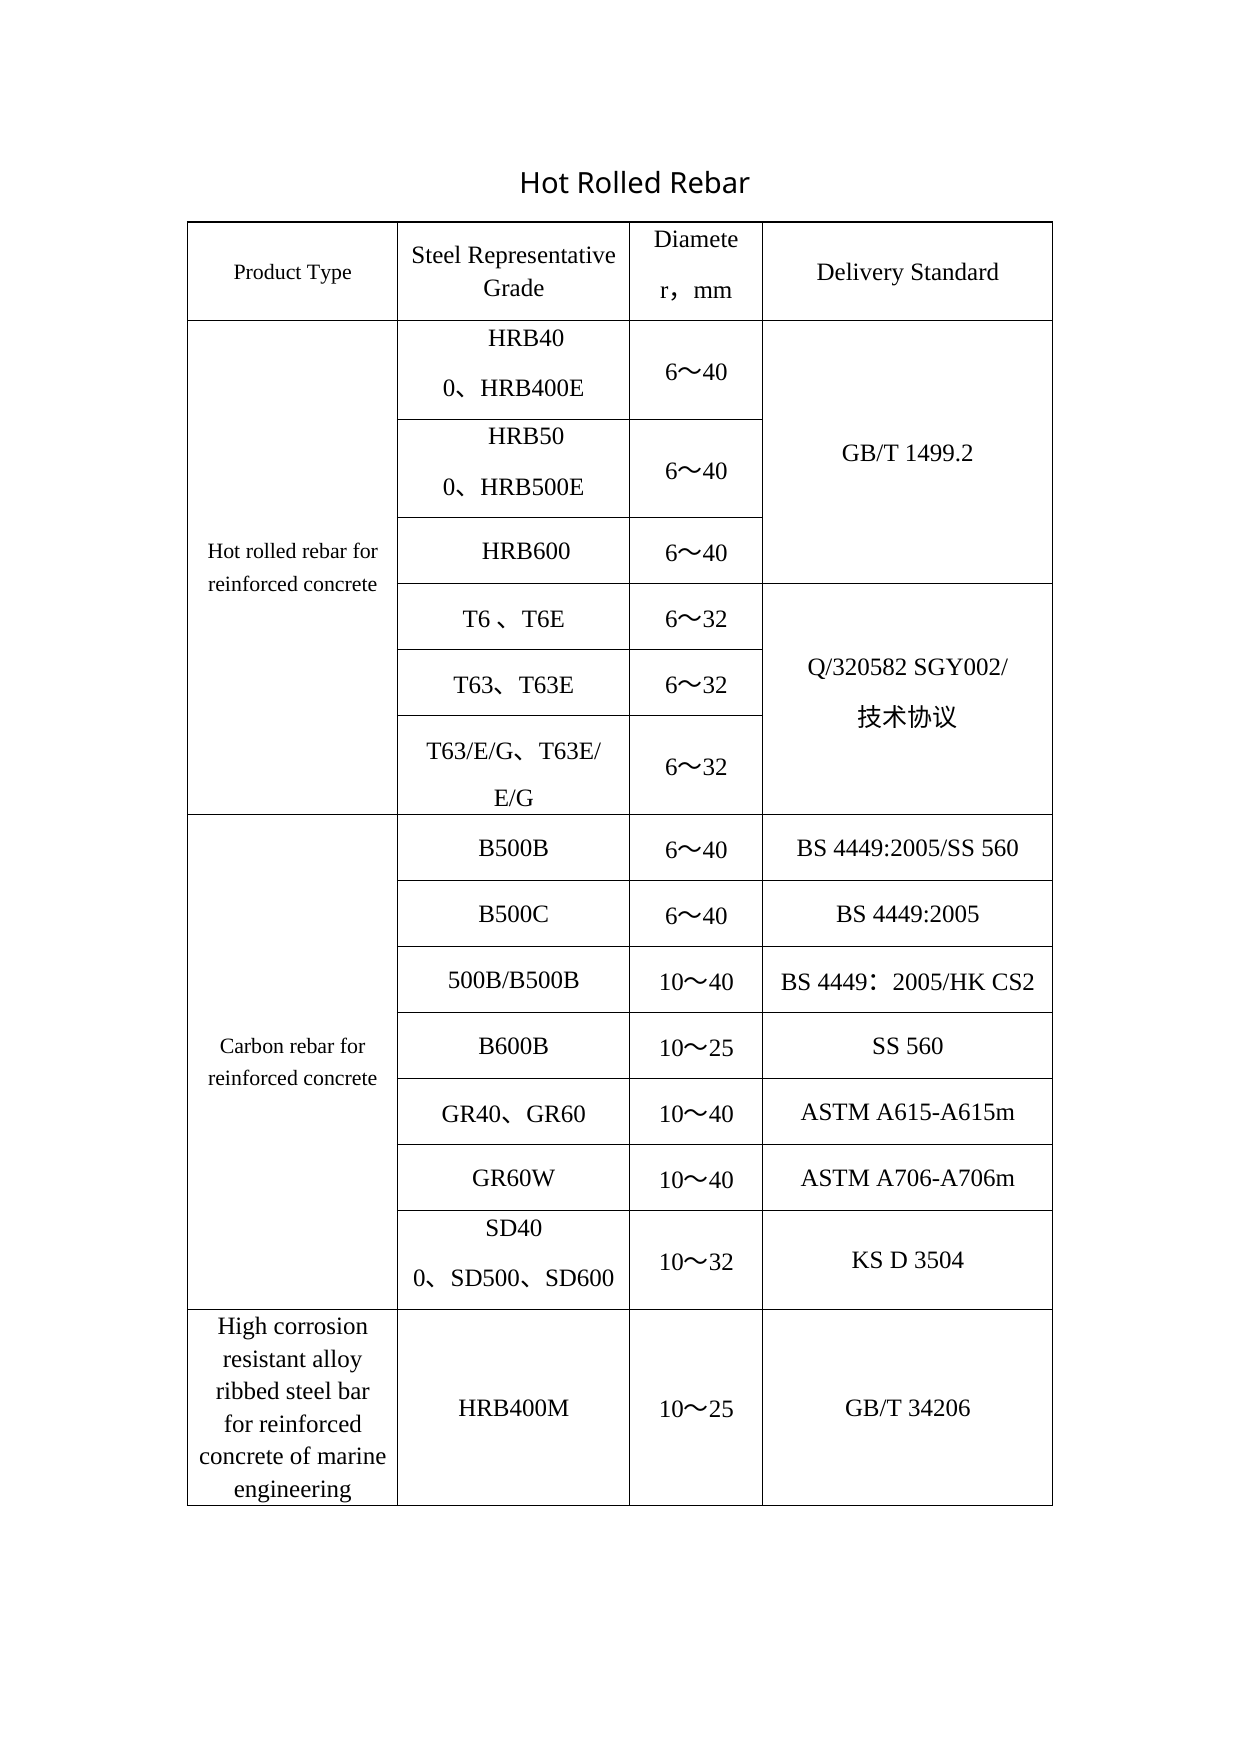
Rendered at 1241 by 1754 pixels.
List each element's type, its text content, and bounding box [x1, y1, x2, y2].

table_cell 10～40 [630, 947, 762, 1012]
table_cell HRB400M [398, 1310, 629, 1504]
table_cell B600B [398, 1013, 629, 1078]
table_cell Q/320582 SGY002/ 技术协议 [763, 584, 1052, 814]
table_cell 10～25 [630, 1310, 762, 1504]
table_cell BS 4449:2005/SS 560 [763, 815, 1052, 880]
table_cell ASTM A615-A615m [763, 1079, 1052, 1144]
table_header Diameter，mm [630, 223, 762, 320]
table_cell BS 4449：2005/HK CS2 [763, 947, 1052, 1012]
table_header Steel Representative Grade [398, 223, 629, 320]
table_cell HRB600 [398, 518, 629, 583]
table_header Product Type [188, 223, 397, 320]
table_cell Hot rolled rebar for reinforced concrete [188, 321, 397, 814]
table_cell 500B/B500B [398, 947, 629, 1012]
table_cell 10～32 [630, 1211, 762, 1308]
table_cell Carbon rebar for reinforced concrete [188, 815, 397, 1308]
table_cell 6～40 [630, 420, 762, 517]
table_cell 10～40 [630, 1079, 762, 1144]
table_cell HRB400、HRB400E [398, 321, 629, 418]
text Hot Rolled Rebar [187, 162, 1053, 202]
table_cell HRB500、HRB500E [398, 420, 629, 517]
table_cell GB/T 34206 [763, 1310, 1052, 1504]
table_cell ASTM A706-A706m [763, 1145, 1052, 1210]
table_cell B500C [398, 881, 629, 946]
table_cell T63/E/G、T63E/E/G [398, 716, 629, 814]
table_cell 6～32 [630, 650, 762, 715]
table_cell GB/T 1499.2 [763, 321, 1052, 583]
table_cell GR60W [398, 1145, 629, 1210]
table_header Delivery Standard [763, 223, 1052, 320]
table_cell SD400、SD500、SD600 [398, 1211, 629, 1308]
table_cell 6～40 [630, 321, 762, 418]
table_cell 6～40 [630, 815, 762, 880]
table_cell KS D 3504 [763, 1211, 1052, 1308]
table_cell 6～32 [630, 584, 762, 649]
table_cell 6～40 [630, 518, 762, 583]
table_cell T63、T63E [398, 650, 629, 715]
table_cell B500B [398, 815, 629, 880]
table_cell 10～25 [630, 1013, 762, 1078]
table_cell BS 4449:2005 [763, 881, 1052, 946]
table_cell 6～40 [630, 881, 762, 946]
table_cell T6 、T6E [398, 584, 629, 649]
table_cell SS 560 [763, 1013, 1052, 1078]
table_cell GR40、GR60 [398, 1079, 629, 1144]
table_cell 10～40 [630, 1145, 762, 1210]
table_cell 6～32 [630, 716, 762, 814]
table_cell High corrosion resistant alloy ribbed steel bar for reinforced concrete of marine engineering [188, 1310, 397, 1504]
